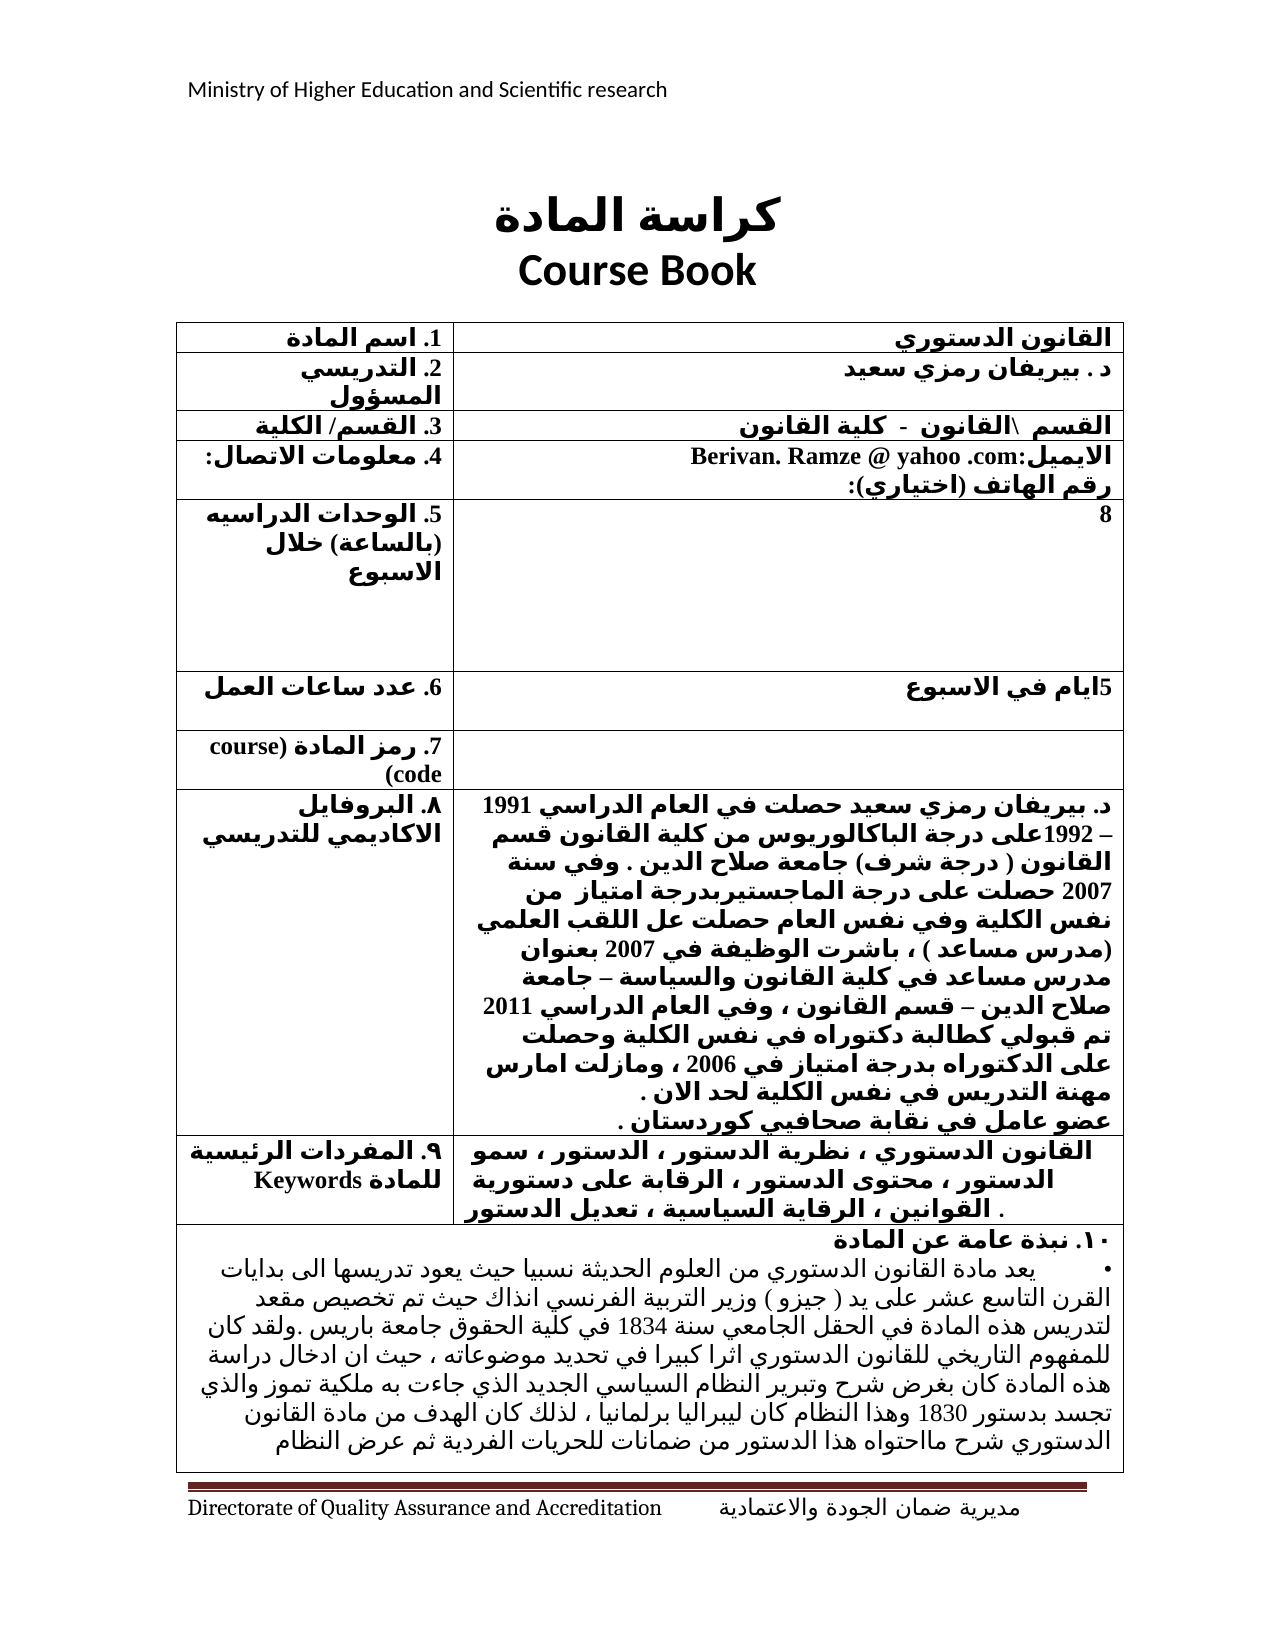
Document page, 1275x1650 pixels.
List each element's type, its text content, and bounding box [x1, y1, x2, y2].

table_cell 3. القسم/ الكلية [177, 411, 453, 440]
table_header القانون الدستوري [454, 323, 1123, 352]
text كراسة المادة [187, 188, 1087, 241]
table_cell 8 [454, 500, 1123, 671]
table_cell الايميل:Berivan. Ramze @ yahoo .com رقم الهاتف (اختياري): [454, 441, 1123, 498]
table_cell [177, 1225, 1123, 1472]
table_cell ٨. البروفايل الاكاديمي للتدريسي [177, 790, 453, 1135]
table_cell القسم \القانون - كلية القانون [454, 411, 1123, 440]
text Course Book [187, 241, 1087, 297]
table_cell 5ايام في الاسبوع [454, 672, 1123, 730]
table_cell د . بيريفان رمزي سعيد [454, 353, 1123, 410]
table_cell 7. رمز المادة (course code) [177, 731, 453, 789]
table_cell [454, 731, 1123, 789]
table_cell 6. عدد ساعات العمل [177, 672, 453, 730]
table_cell 4. معلومات الاتصال: [177, 441, 453, 498]
table_cell د. بيريفان رمزي سعيد حصلت في العام الدراسي 1991 – 1992على درجة الباكالوريوس من كلية القانون قسم القانون ( درجة شرف) جامعة صلاح الدين . وفي سنة 2007 حصلت على درجة الماجستيربدرجة امتياز من نفس الكلية وفي نفس العام حصلت عل اللقب العلمي (مدرس مساعد ) ، باشرت الوظيفة في 2007 بعنوان مدرس مساعد في كلية القانون والسياسة – جامعة صلاح الدين – قسم القانون ، وفي العام الدراسي 2011 تم قبولي كطالبة دكتوراه في نفس الكلية وحصلت على الدكتوراه بدرجة امتياز في 2006 ، ومازلت امارس مهنة التدريس في نفس الكلية لحد الان . عضو عامل في نقابة صحافيي كوردستان . [454, 790, 1123, 1135]
table_cell القانون الدستوري ، نظرية الدستور ، الدستور ، سمو الدستور ، محتوى الدستور ، الرقابة على دستورية القوانين ، الرقاية السياسية ، تعديل الدستور . [454, 1136, 1123, 1224]
table_cell ٩. المفردات الرئيسية للمادة Keywords [177, 1136, 453, 1224]
table_cell 5. الوحدات الدراسیە (بالساعة) خلال الاسبوع [177, 500, 453, 671]
table_header 1. اسم المادة [177, 323, 453, 352]
table_cell 2. التدريسي المسؤول [177, 353, 453, 410]
